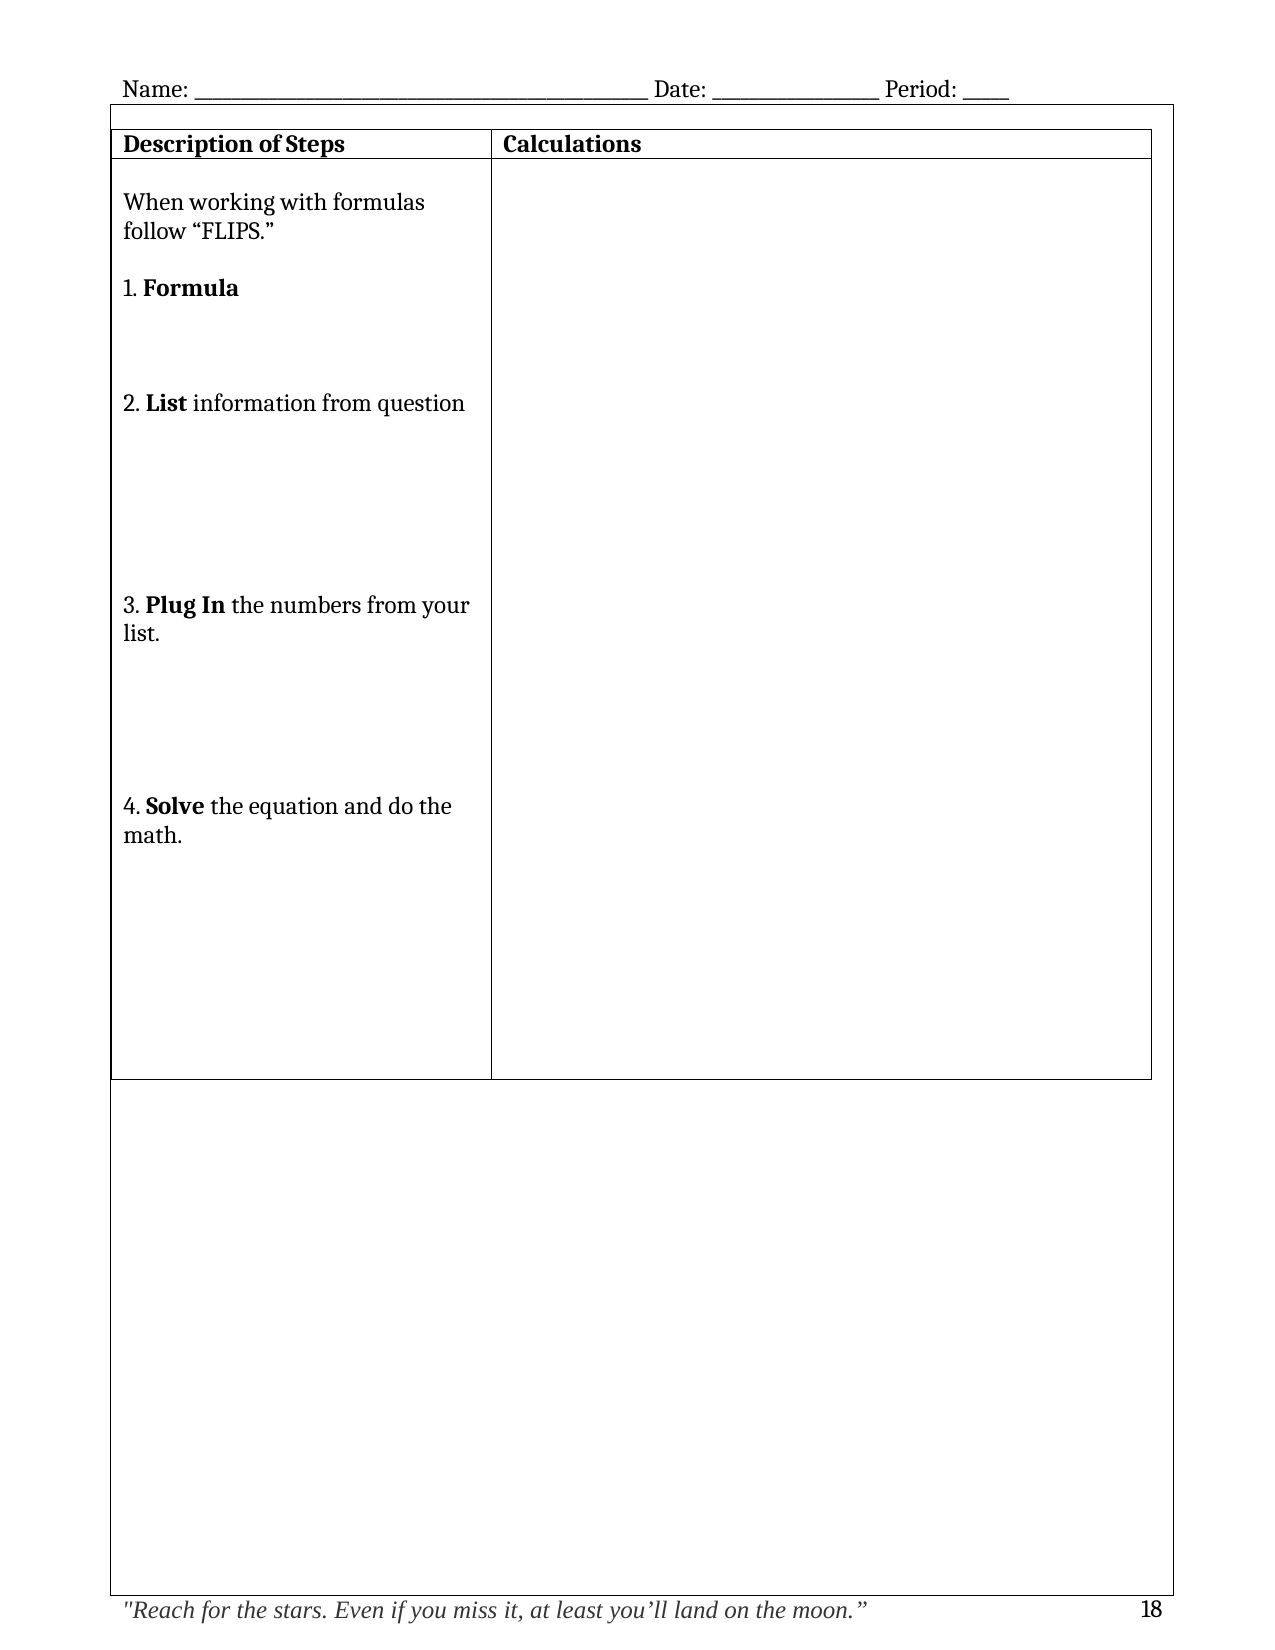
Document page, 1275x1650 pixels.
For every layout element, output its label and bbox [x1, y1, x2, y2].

table_header [111, 105, 1173, 1595]
